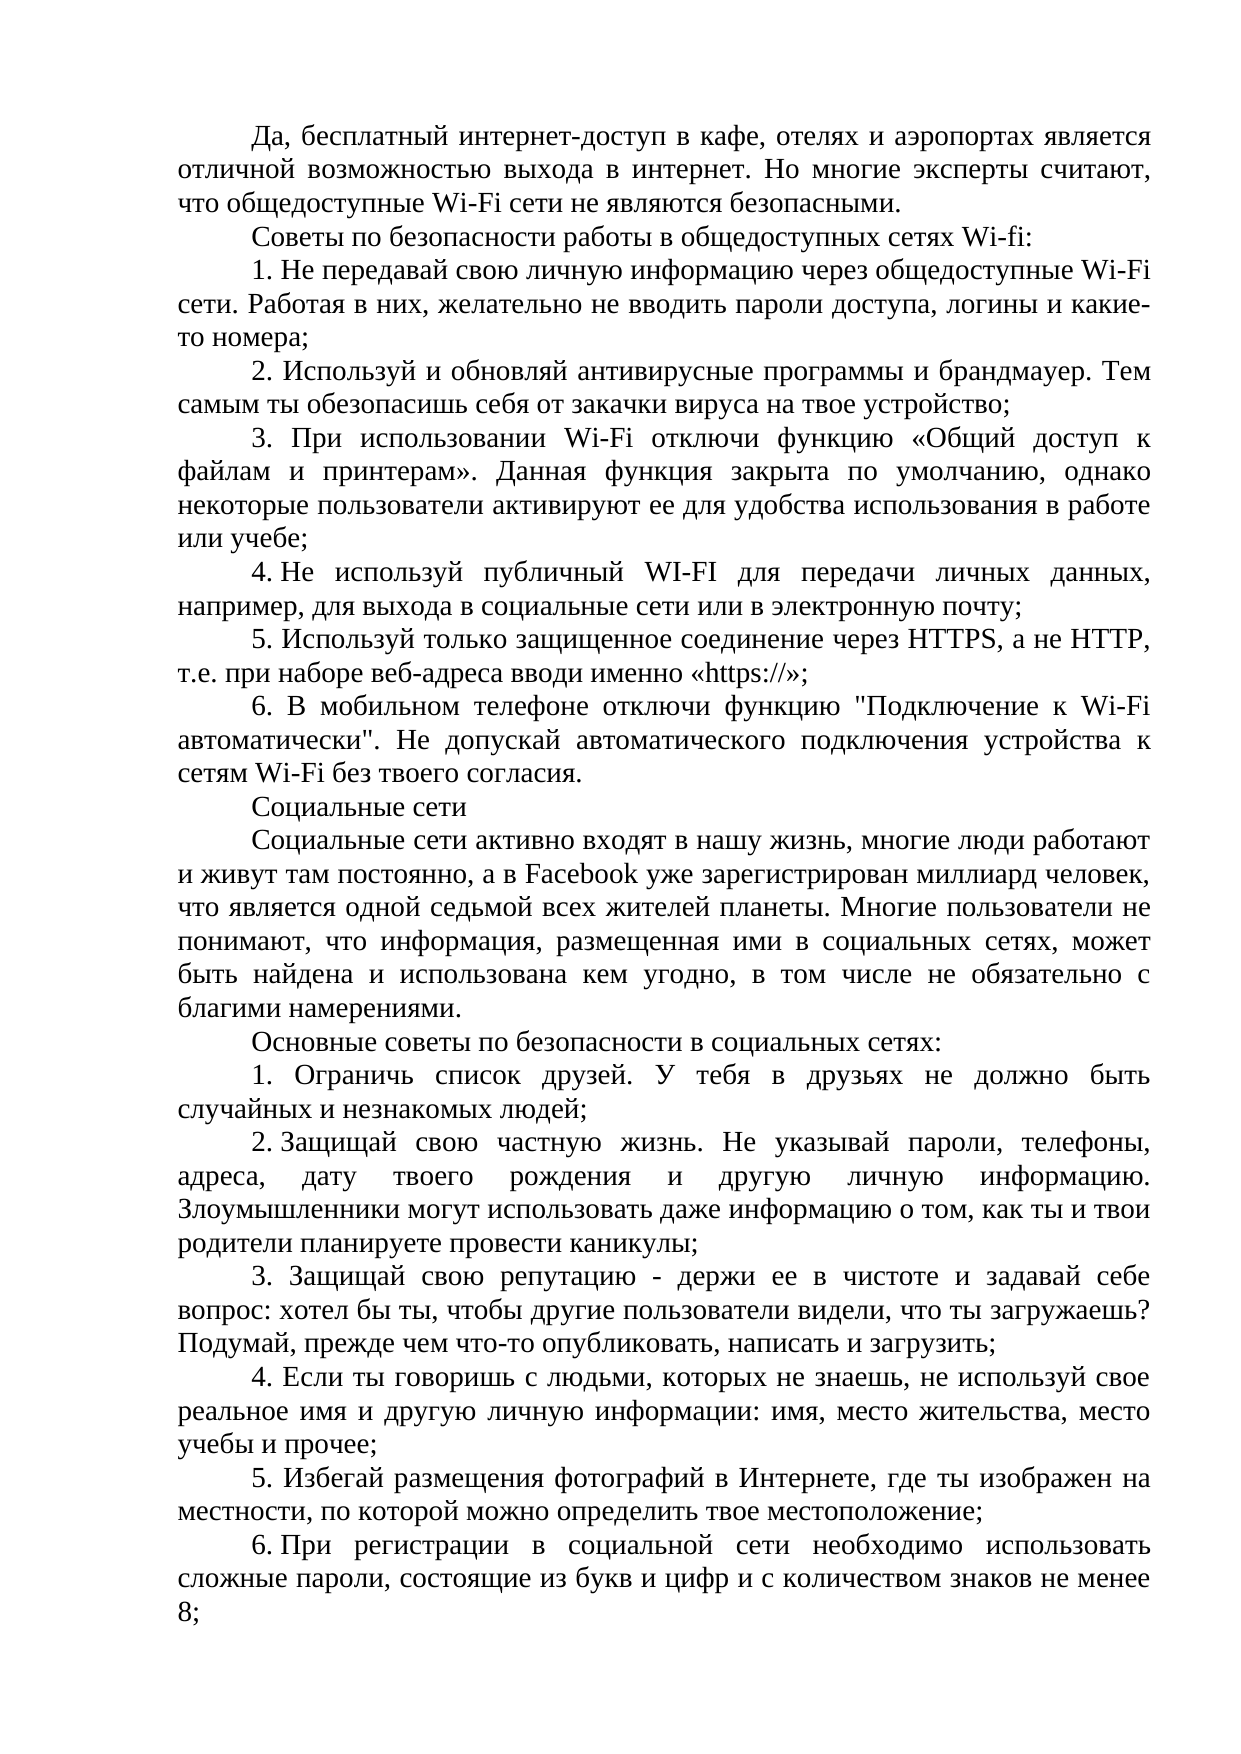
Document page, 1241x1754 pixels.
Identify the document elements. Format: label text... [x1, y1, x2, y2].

text 2. Используй и обновляй антивирусные программы и брандмауер. Тем самым ты обезопасишь себя от закачки вируса на твое устройство; [177, 353, 1152, 420]
text 1. Ограничь список друзей. У тебя в друзьях не должно быть случайных и незнакомых людей; [177, 1057, 1152, 1124]
text Основные советы по безопасности в социальных сетях: [177, 1024, 1152, 1057]
text 4. Если ты говоришь с людьми, которых не знаешь, не используй свое реальное имя и другую личную информации: имя, место жительства, место учебы и прочее; [177, 1359, 1152, 1460]
text 2. Защищай свою частную жизнь. Не указывай пароли, телефоны, адреса, дату твоего рождения и другую личную информацию. Злоумышленники могут использовать даже информацию о том, как ты и твои родители планируете провести каникулы; [177, 1124, 1152, 1258]
text 5. Избегай размещения фотографий в Интернете, где ты изображен на местности, по которой можно определить твое местоположение; [177, 1460, 1152, 1527]
text 6. В мобильном телефоне отключи функцию "Подключение к Wi-Fi автоматически". Не допускай автоматического подключения устройства к сетям Wi-Fi без твоего согласия. [177, 688, 1152, 789]
text 1. Не передавай свою личную информацию через общедоступные Wi-Fi сети. Работая в них, желательно не вводить пароли доступа, логины и какие-то номера; [177, 252, 1152, 353]
text Социальные сети [177, 789, 1152, 822]
text 5. Используй только защищенное соединение через HTTPS, а не HTTP, т.е. при наборе веб-адреса вводи именно «https://»; [177, 621, 1152, 688]
text Советы по безопасности работы в общедоступных сетях Wi-fi: [177, 219, 1152, 252]
text 6. При регистрации в социальной сети необходимо использовать сложные пароли, состоящие из букв и цифр и с количеством знаков не менее 8; [177, 1527, 1152, 1627]
text 3. При использовании Wi-Fi отключи функцию «Общий доступ к файлам и принтерам». Данная функция закрыта по умолчанию, однако некоторые пользователи активируют ее для удобства использования в работе или учебе; [177, 420, 1152, 554]
text Социальные сети активно входят в нашу жизнь, многие люди работают и живут там постоянно, а в Facebook уже зарегистрирован миллиард человек, что является одной седьмой всех жителей планеты. Многие пользователи не понимают, что информация, размещенная ими в социальных сетях, может быть найдена и использована кем угодно, в том числе не обязательно с благими намерениями. [177, 822, 1152, 1024]
text 4. Не используй публичный WI-FI для передачи личных данных, например, для выхода в социальные сети или в электронную почту; [177, 554, 1152, 621]
text Да, бесплатный интернет-доступ в кафе, отелях и аэропортах является отличной возможностью выхода в интернет. Но многие эксперты считают, что общедоступные Wi-Fi сети не являются безопасными. [177, 118, 1152, 219]
text 3. Защищай свою репутацию - держи ее в чистоте и задавай себе вопрос: хотел бы ты, чтобы другие пользователи видели, что ты загружаешь? Подумай, прежде чем что-то опубликовать, написать и загрузить; [177, 1258, 1152, 1359]
